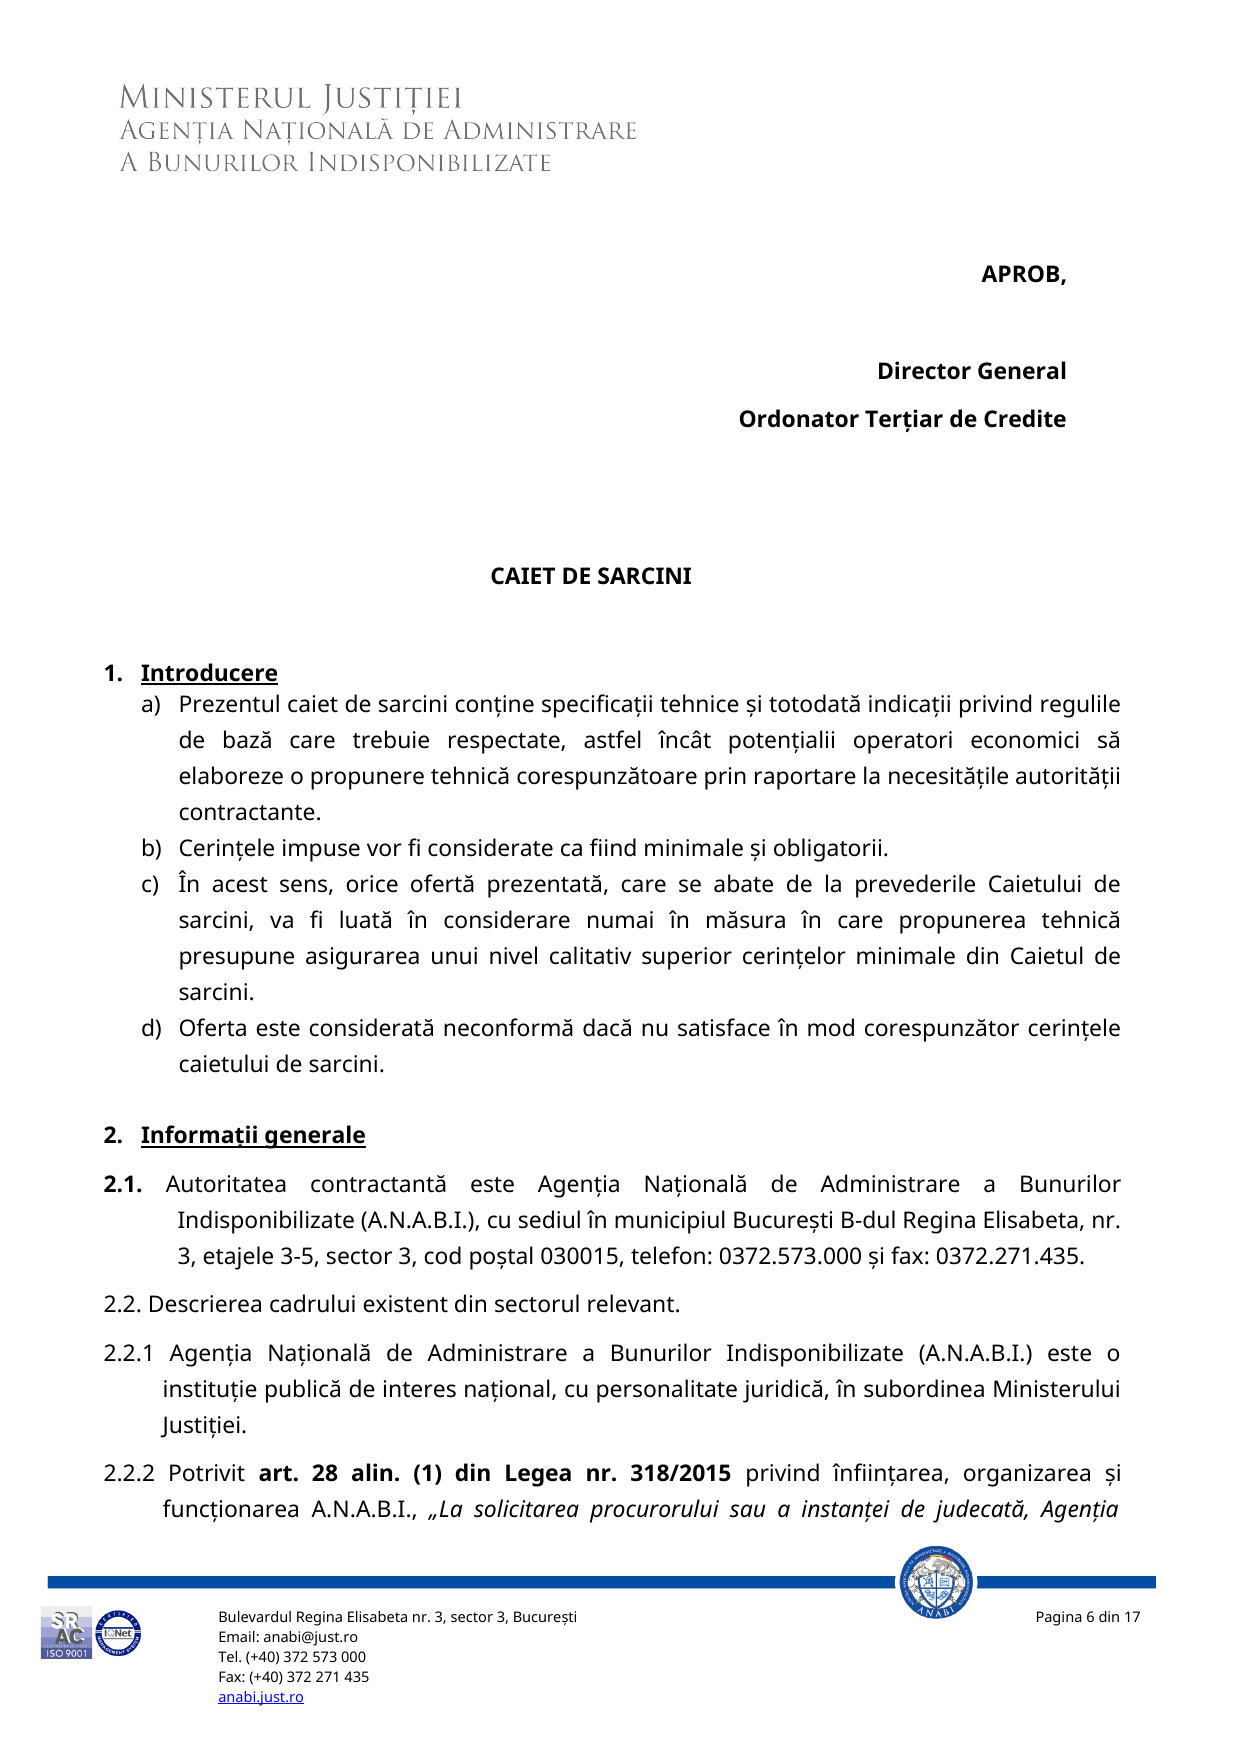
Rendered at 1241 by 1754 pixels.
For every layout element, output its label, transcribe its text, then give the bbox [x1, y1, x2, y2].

picture [118, 84, 637, 172]
list Informații generale [103, 1119, 1122, 1151]
list Introducere [103, 657, 1122, 688]
list Oferta este considerată neconformă dacă nu satisface în mod corespunzător cerințele caietului de sarcini. [141, 1012, 1122, 1079]
table_header APROB, Director General Ordonator Terțiar de Credite [664, 245, 1121, 451]
list Prezentul caiet de sarcini conține specificații tehnice și totodată indicații privind regulile de bază care trebuie respectate, astfel încât potențialii operatori economici să elaboreze o propunere tehnică corespunzătoare prin raportare la necesitățile autorității contractante. [141, 688, 1122, 827]
text 2.1. Autoritatea contractantă este Agenția Națională de Administrare a Bunurilor Indisponibilizate (A.N.A.B.I.), cu sediul în municipiul București B-dul Regina Elisabeta, nr. 3, etajele 3-5, sector 3, cod poștal 030015, telefon: 0372.573.000 și fax: 0372.271.435. [103, 1168, 1122, 1271]
picture [40, 1540, 1157, 1659]
list În acest sens, orice ofertă prezentată, care se abate de la prevederile Caietului de sarcini, va fi luată în considerare numai în măsura în care propunerea tehnică presupune asigurarea unui nivel calitativ superior cerințelor minimale din Caietul de sarcini. [141, 868, 1122, 1007]
list Cerințele impuse vor fi considerate ca fiind minimale și obligatorii. [141, 832, 1122, 863]
text 2.2.1 Agenția Națională de Administrare a Bunurilor Indisponibilizate (A.N.A.B.I.) este o instituție publică de interes național, cu personalitate juridică, în subordinea Ministerului Justiției. [103, 1337, 1122, 1440]
text CAIET DE SARCINI [103, 560, 1079, 591]
text 2.2. Descrierea cadrului existent din sectorul relevant. [103, 1288, 1122, 1319]
